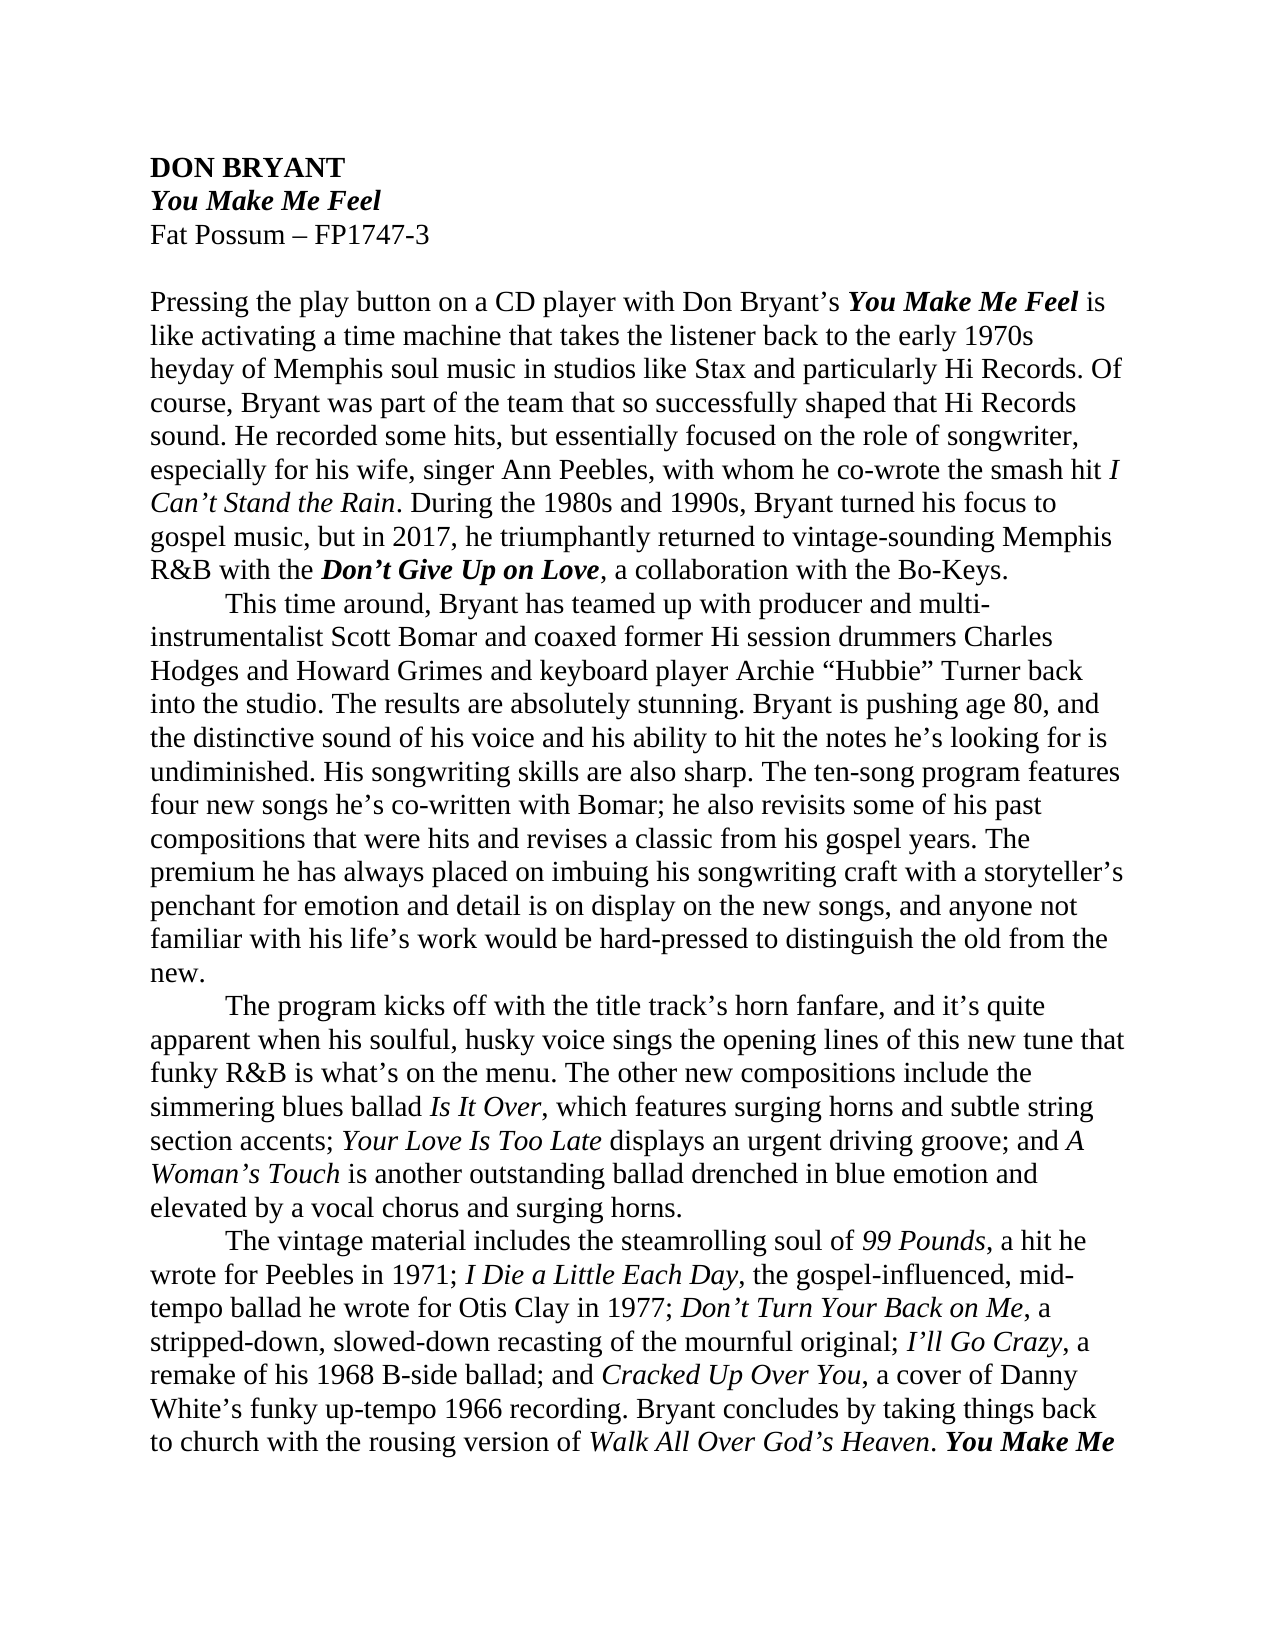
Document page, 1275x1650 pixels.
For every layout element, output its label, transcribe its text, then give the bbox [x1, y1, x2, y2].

text DON BRYANT [150, 150, 1125, 183]
text The program kicks off with the title track’s horn fanfare, and it’s quite apparent when his soulful, husky voice sings the opening lines of this new tune that funky R&B is what’s on the menu. The other new compositions include the simmering blues ballad Is It Over, which features surging horns and subtle string section accents; Your Love Is Too Late displays an urgent driving groove; and A Woman’s Touch is another outstanding ballad drenched in blue emotion and elevated by a vocal chorus and surging horns. [150, 988, 1125, 1223]
text This time around, Bryant has teamed up with producer and multi-instrumentalist Scott Bomar and coaxed former Hi session drummers Charles Hodges and Howard Grimes and keyboard player Archie “Hubbie” Turner back into the studio. The results are absolutely stunning. Bryant is pushing age 80, and the distinctive sound of his voice and his ability to hit the notes he’s looking for is undiminished. His songwriting skills are also sharp. The ten-song program features four new songs he’s co-written with Bomar; he also revisits some of his past compositions that were hits and revises a classic from his gospel years. The premium he has always placed on imbuing his songwriting craft with a storyteller’s penchant for emotion and detail is on display on the new songs, and anyone not familiar with his life’s work would be hard-pressed to distinguish the old from the new. [150, 586, 1125, 988]
text Pressing the play button on a CD player with Don Bryant’s You Make Me Feel is like activating a time machine that takes the listener back to the early 1970s heyday of Memphis soul music in studios like Stax and particularly Hi Records. Of course, Bryant was part of the team that so successfully shaped that Hi Records sound. He recorded some hits, but essentially focused on the role of songwriter, especially for his wife, singer Ann Peebles, with whom he co-wrote the smash hit I Can’t Stand the Rain. During the 1980s and 1990s, Bryant turned his focus to gospel music, but in 2017, he triumphantly returned to vintage-sounding Memphis R&B with the Don’t Give Up on Love, a collaboration with the Bo-Keys. [150, 284, 1125, 586]
text You Make Me Feel [150, 183, 1125, 217]
text Fat Possum – FP1747-3 [150, 217, 1125, 251]
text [150, 1223, 1125, 1458]
